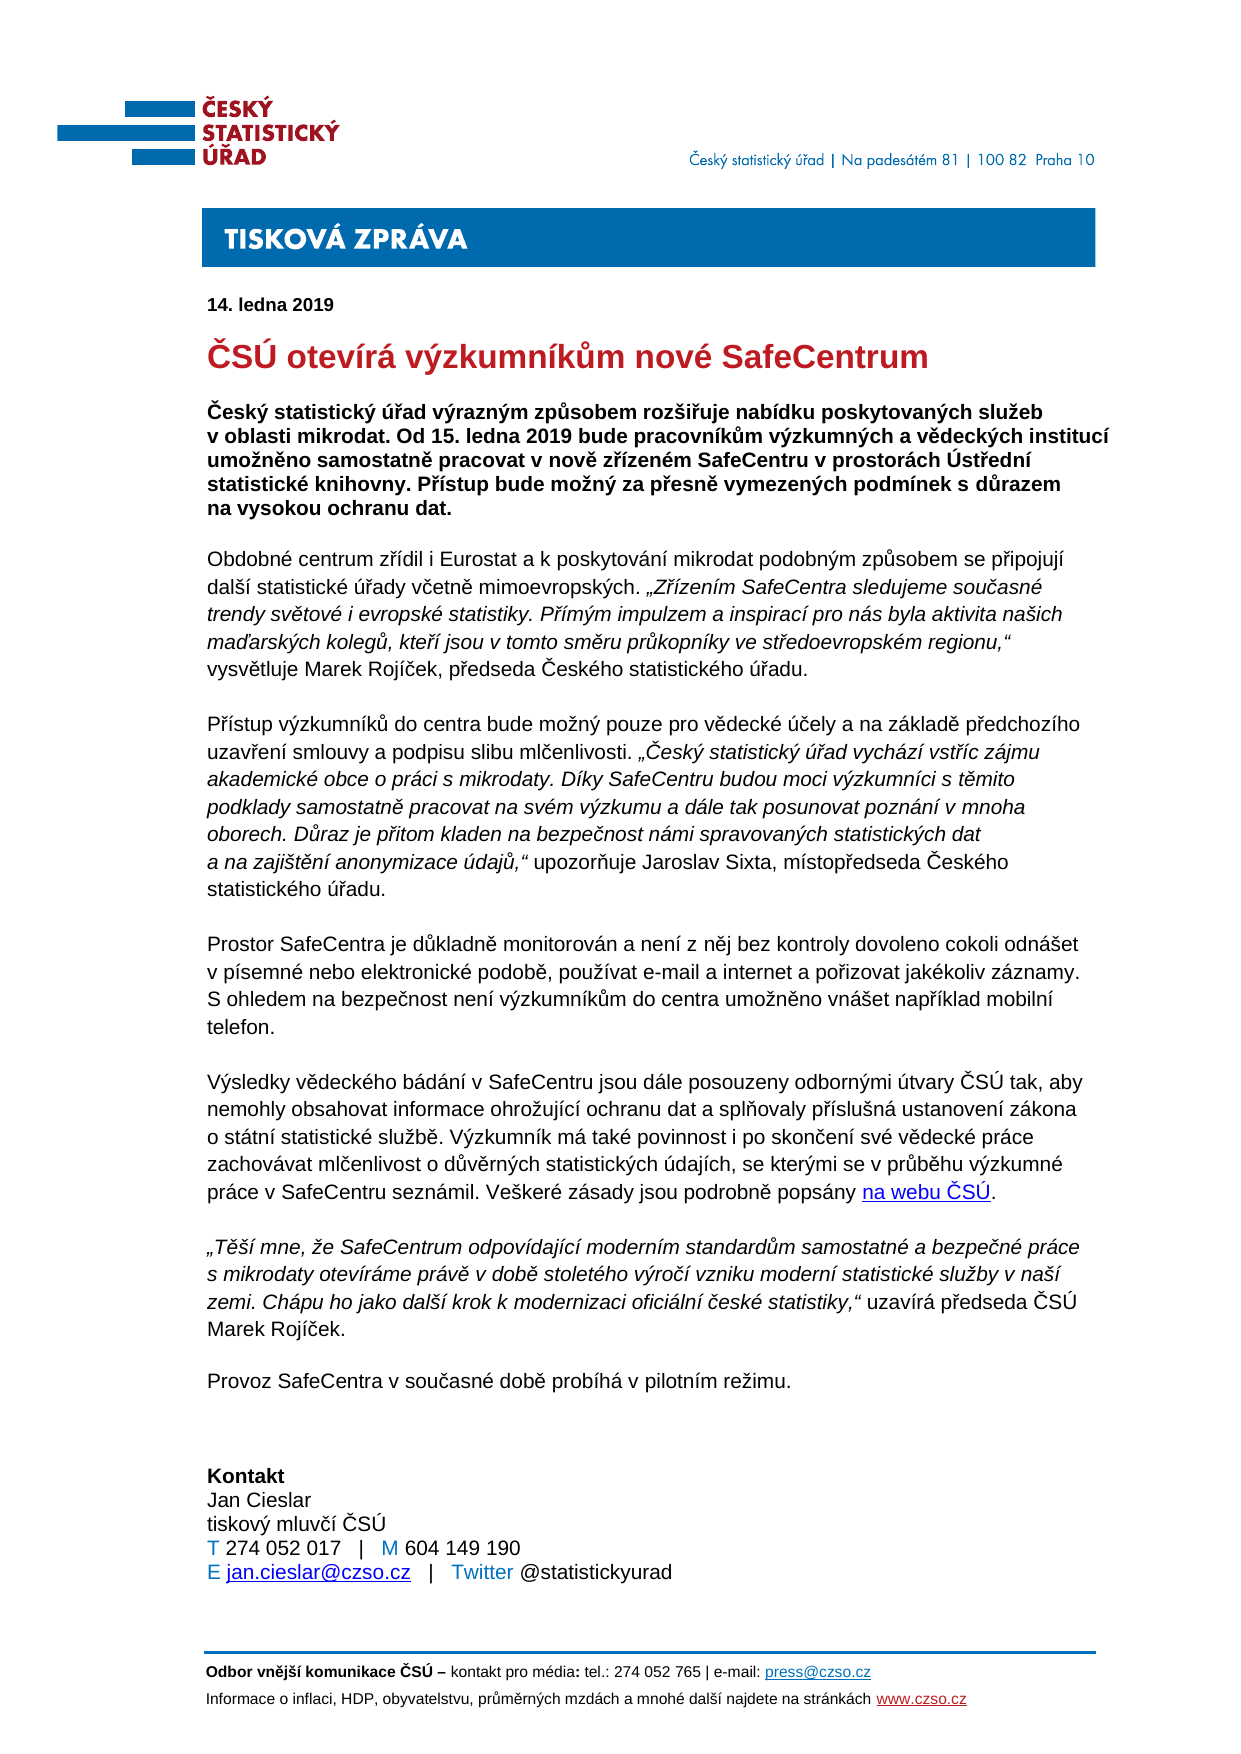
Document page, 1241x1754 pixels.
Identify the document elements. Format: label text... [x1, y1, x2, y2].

text tiskový mluvčí ČSÚ [207, 1512, 1093, 1536]
text „Těší mne, že SafeCentrum odpovídající moderním standardům samostatné a bezpečné práce s mikrodaty otevíráme právě v době stoletého výročí vzniku moderní statistické služby v naší zemi. Chápu ho jako další krok k modernizaci oficiální české statistiky,“ uzavírá předseda ČSÚ Marek Rojíček. [207, 1234, 1093, 1341]
text 14. ledna 2019 [207, 294, 1122, 316]
text Provoz SafeCentra v současné době probíhá v pilotním režimu. [207, 1368, 1122, 1392]
text a na zajištění anonymizace údajů,“ upozorňuje Jaroslav Sixta, místopředseda Českého statistického úřadu. [207, 849, 1093, 901]
text ČSÚ otevírá výzkumníkům nové SafeCentrum [207, 337, 1122, 376]
text Jan Cieslar [207, 1488, 1093, 1512]
text Kontakt [207, 1464, 1093, 1488]
text Obdobné centrum zřídil i Eurostat a k poskytování mikrodat podobným způsobem se připojují další statistické úřady včetně mimoevropských. „Zřízením SafeCentra sledujeme současné trendy světové i evropské statistiky. Přímým impulzem a inspirací pro nás byla aktivita našich maďarských kolegů, kteří jsou v tomto směru průkopníky ve středoevropském regionu,“ vysvětluje Marek Rojíček, předseda Českého statistického úřadu. [207, 547, 1093, 681]
text T 274 052 017 | M 604 149 190 [207, 1536, 1093, 1560]
text Přístup výzkumníků do centra bude možný pouze pro vědecké účely a na základě předchozího uzavření smlouvy a podpisu slibu mlčenlivosti. „Český statistický úřad vychází vstříc zájmu akademické obce o práci s mikrodaty. Díky SafeCentru budou moci výzkumníci s těmito podklady samostatně pracovat na svém výzkumu a dále tak posunovat poznání v mnoha oborech. Důraz je přitom kladen na bezpečnost námi spravovaných statistických dat [207, 712, 1093, 846]
text Český statistický úřad výrazným způsobem rozšiřuje nabídku poskytovaných služeb v oblasti mikrodat. Od 15. ledna 2019 bude pracovníkům výzkumných a vědeckých institucí umožněno samostatně pracovat v nově zřízeném SafeCentru v prostorách Ústřední statistické knihovny. Přístup bude možný za přesně vymezených podmínek s důrazem [207, 400, 1122, 496]
text E jan.cieslar@czso.cz | Twitter @statistickyurad [207, 1560, 1093, 1584]
text Výsledky vědeckého bádání v SafeCentru jsou dále posouzeny odbornými útvary ČSÚ tak, aby nemohly obsahovat informace ohrožující ochranu dat a splňovaly příslušná ustanovení zákona o státní statistické službě. Výzkumník má také povinnost i po skončení své vědecké práce zachovávat mlčenlivost o důvěrných statistických údajích, se kterými se v průběhu výzkumné práce v SafeCentru seznámil. Veškeré zásady jsou podrobně popsány na webu ČSÚ. [207, 1069, 1093, 1203]
text na vysokou ochranu dat. [207, 496, 1122, 519]
text Prostor SafeCentra je důkladně monitorován a není z něj bez kontroly dovoleno cokoli odnášet v písemné nebo elektronické podobě, používat e-mail a internet a pořizovat jakékoliv záznamy. S ohledem na bezpečnost není výzkumníkům do centra umožněno vnášet například mobilní telefon. [207, 932, 1093, 1038]
